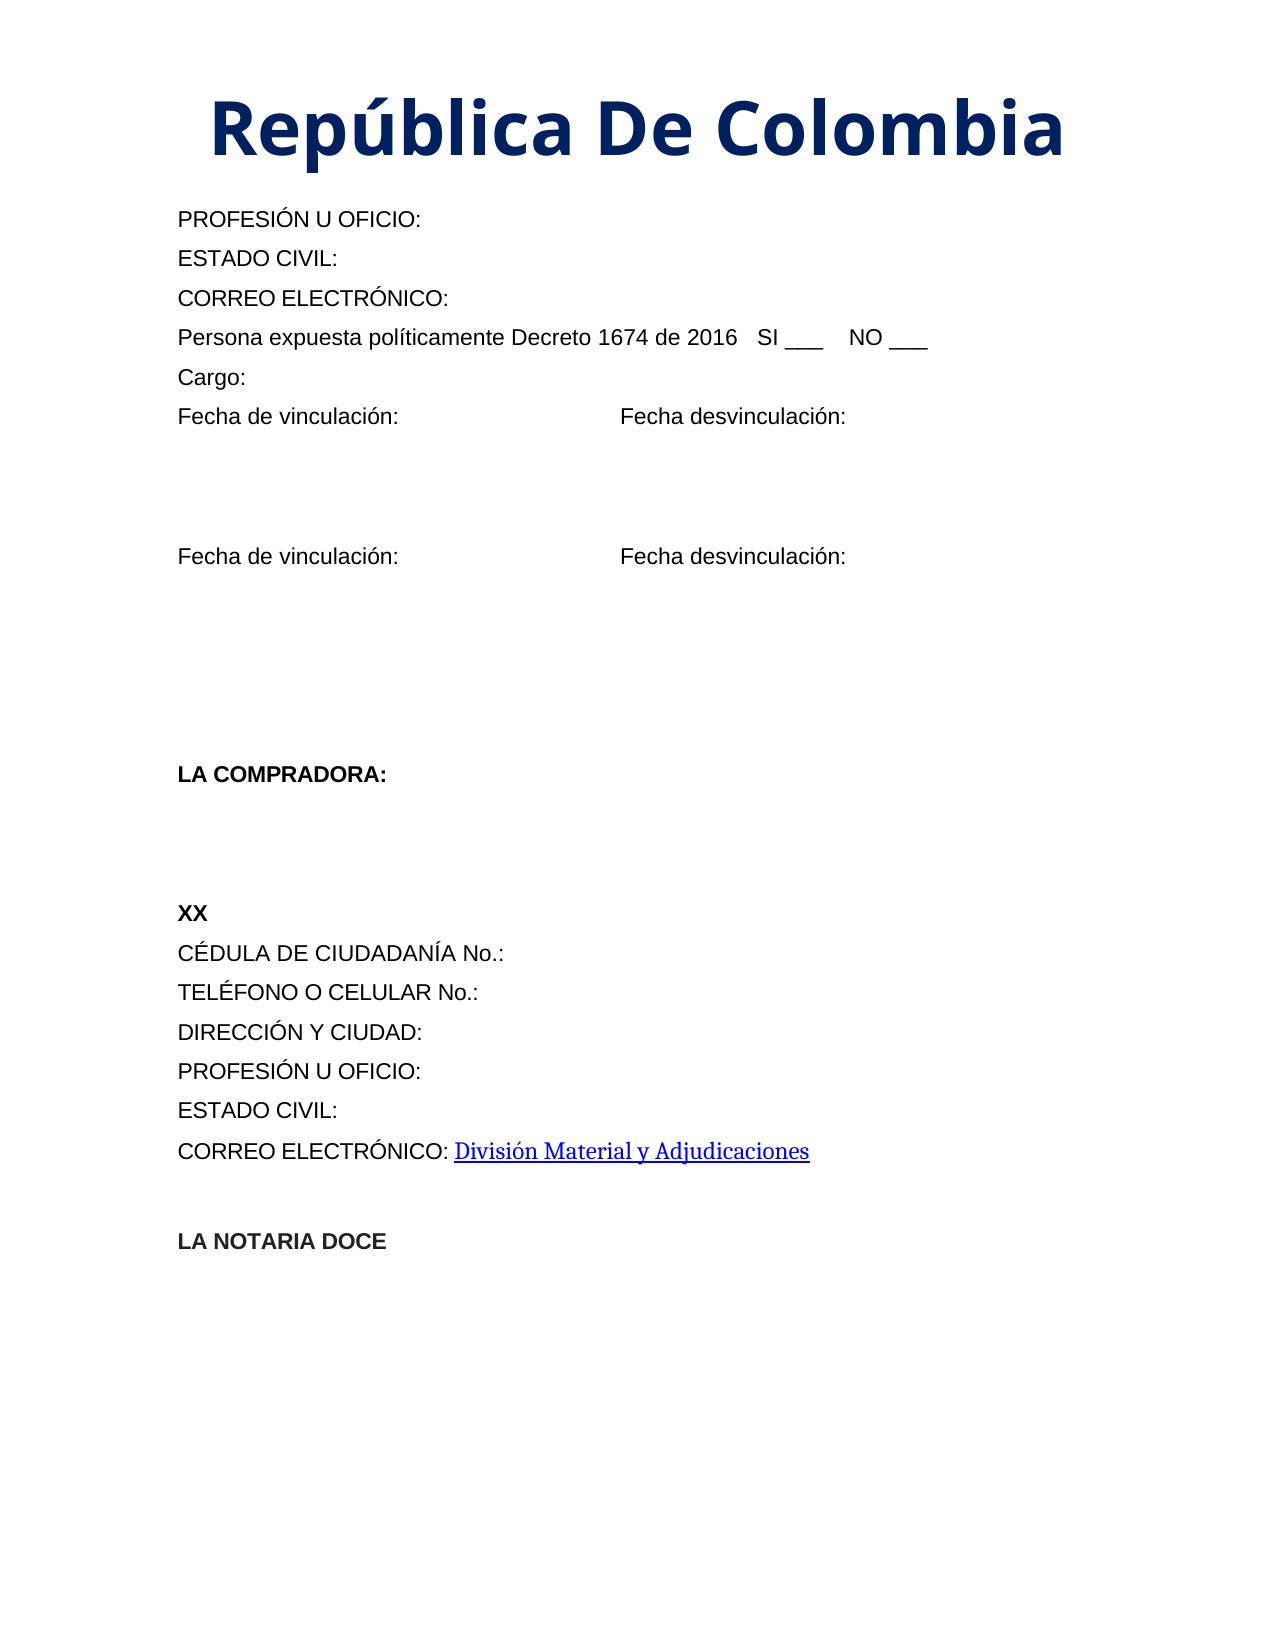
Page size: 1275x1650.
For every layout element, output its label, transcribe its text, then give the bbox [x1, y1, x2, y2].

text CÉDULA DE CIUDADANÍA No.: [177, 939, 1098, 966]
text LA COMPRADORA: [177, 761, 1098, 787]
text Persona expuesta políticamente Decreto 1674 de 2016 SI ___ NO ___ [177, 324, 1098, 351]
text ESTADO CIVIL: [177, 245, 1098, 272]
text Cargo: [177, 364, 1098, 390]
text Fecha de vinculación: Fecha desvinculación: [177, 543, 1098, 569]
text PROFESIÓN U OFICIO: [177, 206, 1098, 232]
text Fecha de vinculación: Fecha desvinculación: [177, 403, 1098, 430]
text TELÉFONO O CELULAR No.: [177, 979, 1098, 1005]
text XX [177, 900, 1098, 926]
text ESTADO CIVIL: [177, 1097, 1098, 1124]
text PROFESIÓN U OFICIO: [177, 1058, 1098, 1084]
text CORREO ELECTRÓNICO: [177, 285, 1098, 311]
text LA NOTARIA DOCE [177, 1219, 1098, 1254]
text DIRECCIÓN Y CIUDAD: [177, 1018, 1098, 1045]
text CORREO ELECTRÓNICO: División Material y Adjudicaciones [177, 1137, 1098, 1166]
